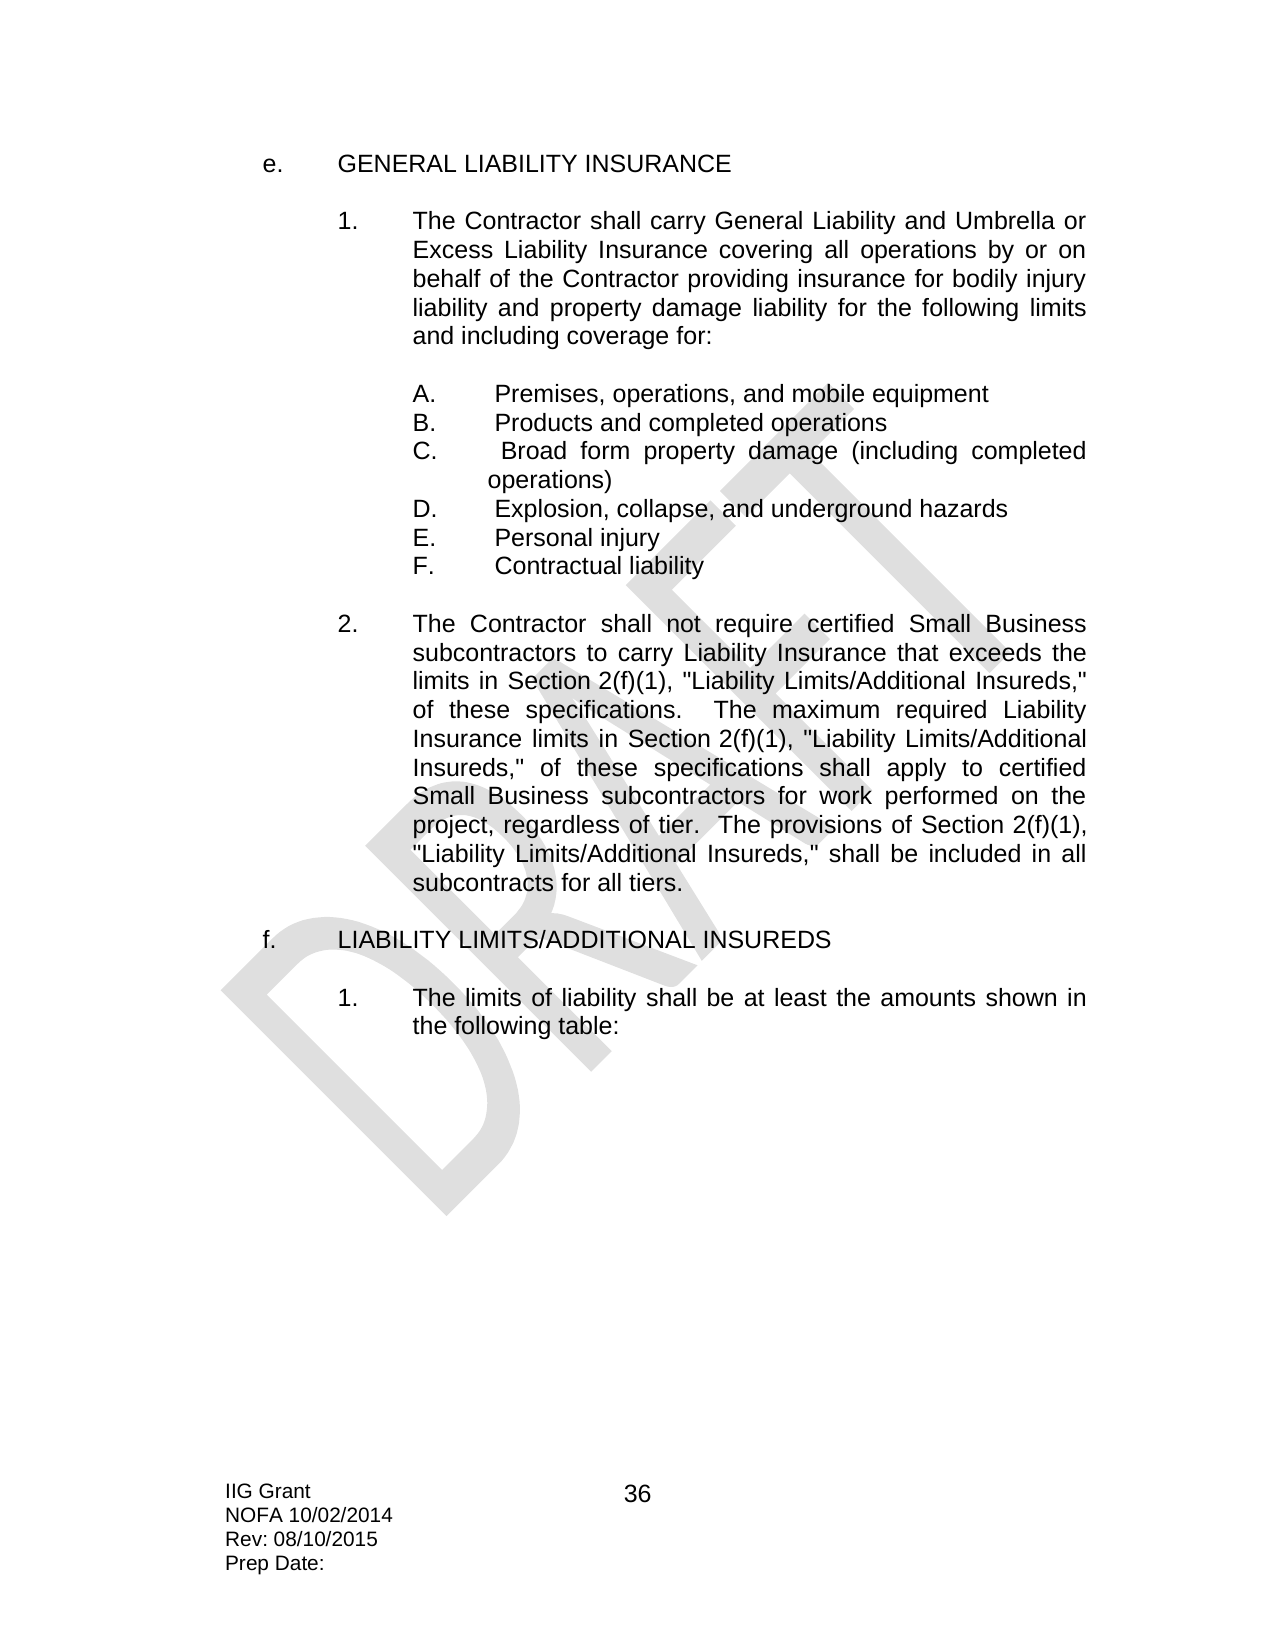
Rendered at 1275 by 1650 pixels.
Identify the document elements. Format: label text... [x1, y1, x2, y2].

text D. Explosion, collapse, and underground hazards [412, 494, 1087, 522]
subtitle e. GENERAL LIABILITY INSURANCE [262, 149, 1087, 177]
subtitle f. LIABILITY LIMITS/ADDITIONAL INSUREDS [262, 925, 1087, 954]
text A. Premises, operations, and mobile equipment [412, 379, 1087, 407]
text 2. The Contractor shall not require certified Small Business subcontractors to carry Liability Insurance that exceeds the limits in Section 2(f)(1), "Liability Limits/Additional Insureds," of these specifications. The maximum required Liability Insurance limits in Section 2(f)(1), "Liability Limits/Additional Insureds," of these specifications shall apply to certified Small Business subcontractors for work performed on the project, regardless of tier. The provisions of Section 2(f)(1), "Liability Limits/Additional Insureds," shall be included in all subcontracts for all tiers. [337, 609, 1087, 896]
text E. Personal injury [412, 522, 1087, 551]
text F. Contractual liability [412, 551, 1087, 580]
text 1. The limits of liability shall be at least the amounts shown in the following table: [337, 982, 1087, 1040]
text 1. The Contractor shall carry General Liability and Umbrella or Excess Liability Insurance covering all operations by or on behalf of the Contractor providing insurance for bodily injury liability and property damage liability for the following limits and including coverage for: [337, 206, 1087, 350]
text B. Products and completed operations [412, 407, 1087, 436]
text C. Broad form property damage (including completed operations) [412, 436, 1087, 494]
